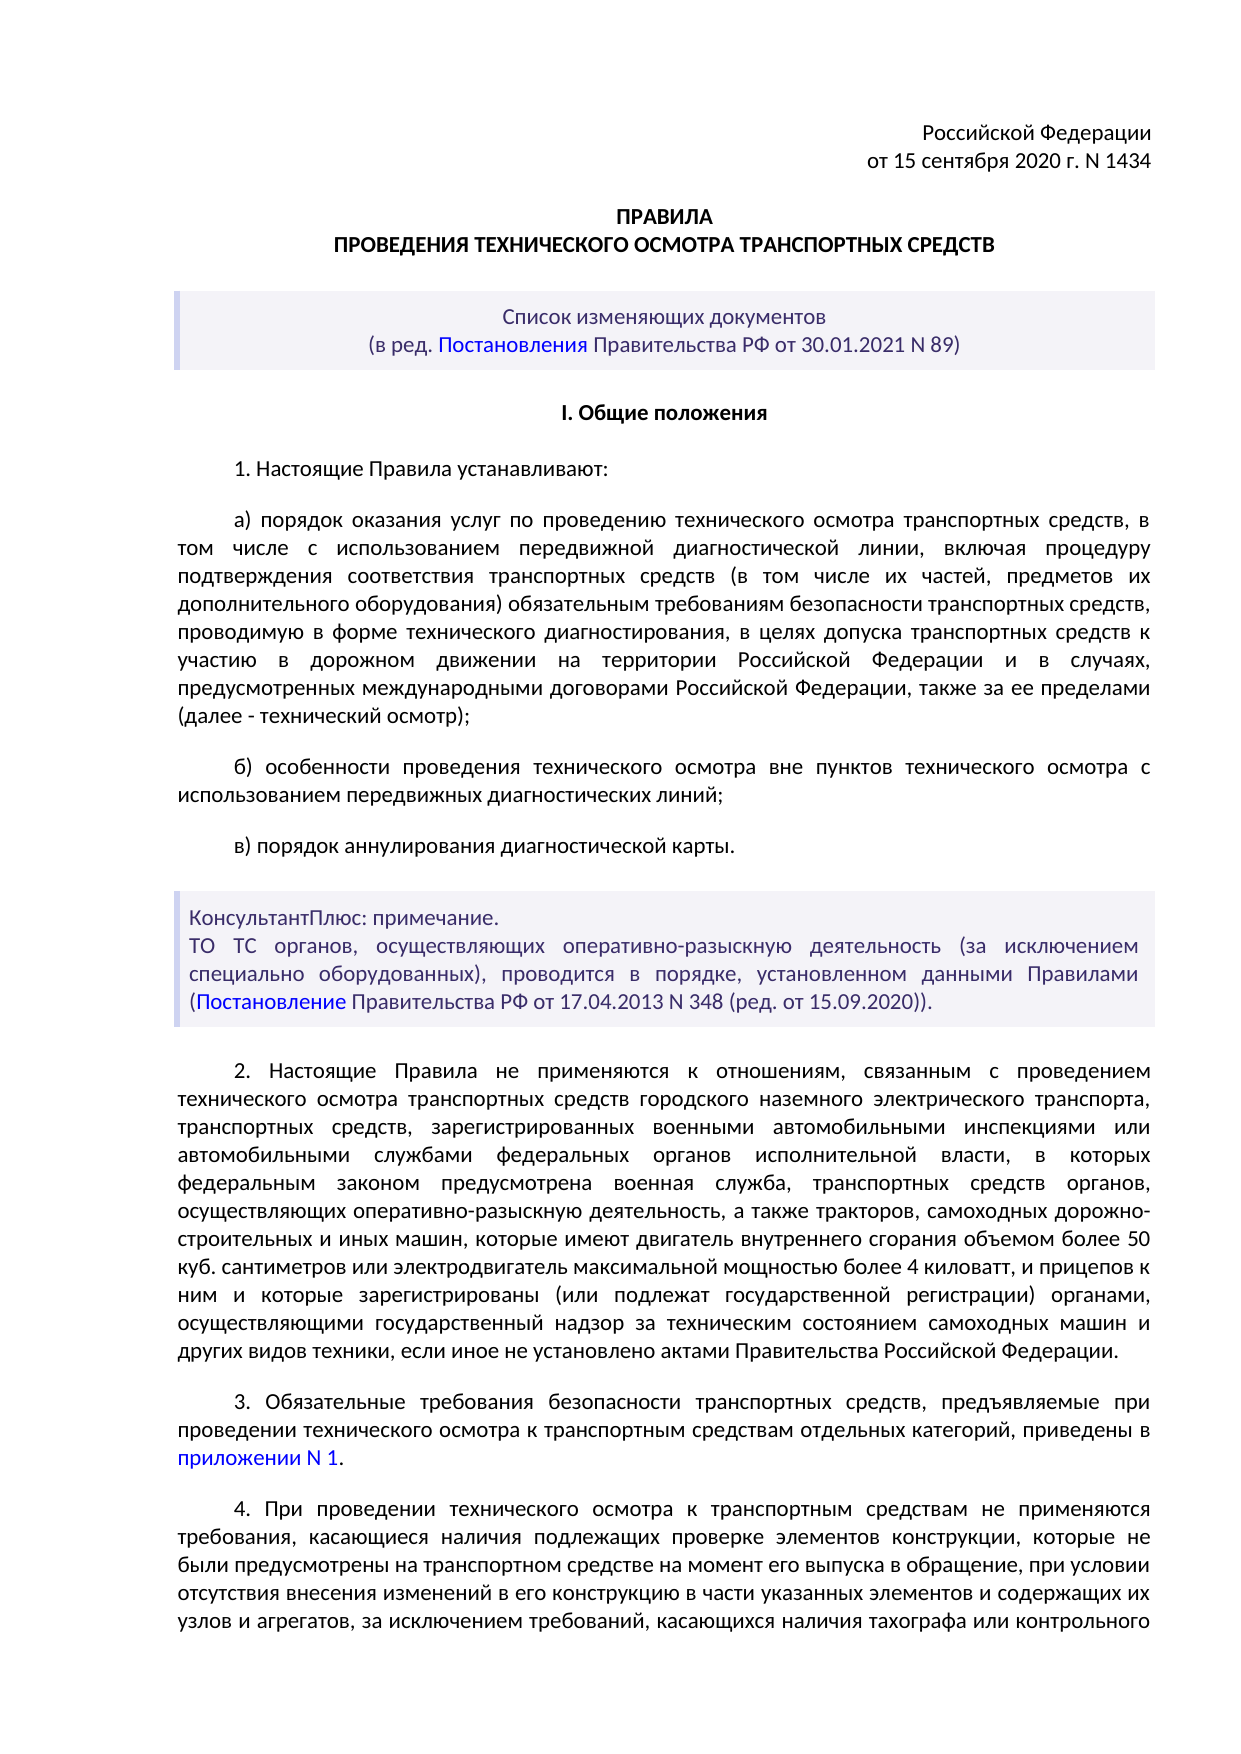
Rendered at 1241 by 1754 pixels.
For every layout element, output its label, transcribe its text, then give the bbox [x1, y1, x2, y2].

text а) порядок оказания услуг по проведению технического осмотра транспортных средств, в том числе с использованием передвижной диагностической линии, включая процедуру подтверждения соответствия транспортных средств (в том числе их частей, предметов их дополнительного оборудования) обязательным требованиям безопасности транспортных средств, проводимую в форме технического диагностирования, в целях допуска транспортных средств к участию в дорожном движении на территории Российской Федерации и в случаях, предусмотренных международными договорами Российской Федерации, также за ее пределами (далее - технический осмотр); [177, 505, 1152, 729]
table_header Список изменяющих документов (в ред. Постановления Правительства РФ от 30.01.2021 N 89) [180, 291, 1149, 370]
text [177, 1494, 1152, 1634]
text в) порядок аннулирования диагностической карты. [177, 831, 1152, 859]
title ПРАВИЛА [177, 202, 1152, 230]
title I. Общие положения [177, 398, 1152, 426]
text 3. Обязательные требования безопасности транспортных средств, предъявляемые при проведении технического осмотра к транспортным средствам отдельных категорий, приведены в приложении N 1. [177, 1387, 1152, 1471]
table_header КонсультантПлюс: примечание. ТО ТС органов, осуществляющих оперативно-разыскную деятельность (за исключением специально оборудованных), проводится в порядке, установленном данными Правилами (Постановление Правительства РФ от 17.04.2013 N 348 (ред. от 15.09.2020)). [180, 891, 1149, 1027]
text 2. Настоящие Правила не применяются к отношениям, связанным с проведением технического осмотра транспортных средств городского наземного электрического транспорта, транспортных средств, зарегистрированных военными автомобильными инспекциями или автомобильными службами федеральных органов исполнительной власти, в которых федеральным законом предусмотрена военная служба, транспортных средств органов, осуществляющих оперативно-разыскную деятельность, а также тракторов, самоходных дорожно-строительных и иных машин, которые имеют двигатель внутреннего сгорания объемом более 50 куб. сантиметров или электродвигатель максимальной мощностью более 4 киловатт, и прицепов к ним и которые зарегистрированы (или подлежат государственной регистрации) органами, осуществляющими государственный надзор за техническим состоянием самоходных машин и других видов техники, если иное не установлено актами Правительства Российской Федерации. [177, 1056, 1152, 1364]
text Российской Федерации [177, 118, 1152, 146]
title ПРОВЕДЕНИЯ ТЕХНИЧЕСКОГО ОСМОТРА ТРАНСПОРТНЫХ СРЕДСТВ [177, 230, 1152, 258]
text от 15 сентября 2020 г. N 1434 [177, 146, 1152, 174]
text 1. Настоящие Правила устанавливают: [177, 454, 1152, 482]
text б) особенности проведения технического осмотра вне пунктов технического осмотра с использованием передвижных диагностических линий; [177, 752, 1152, 808]
